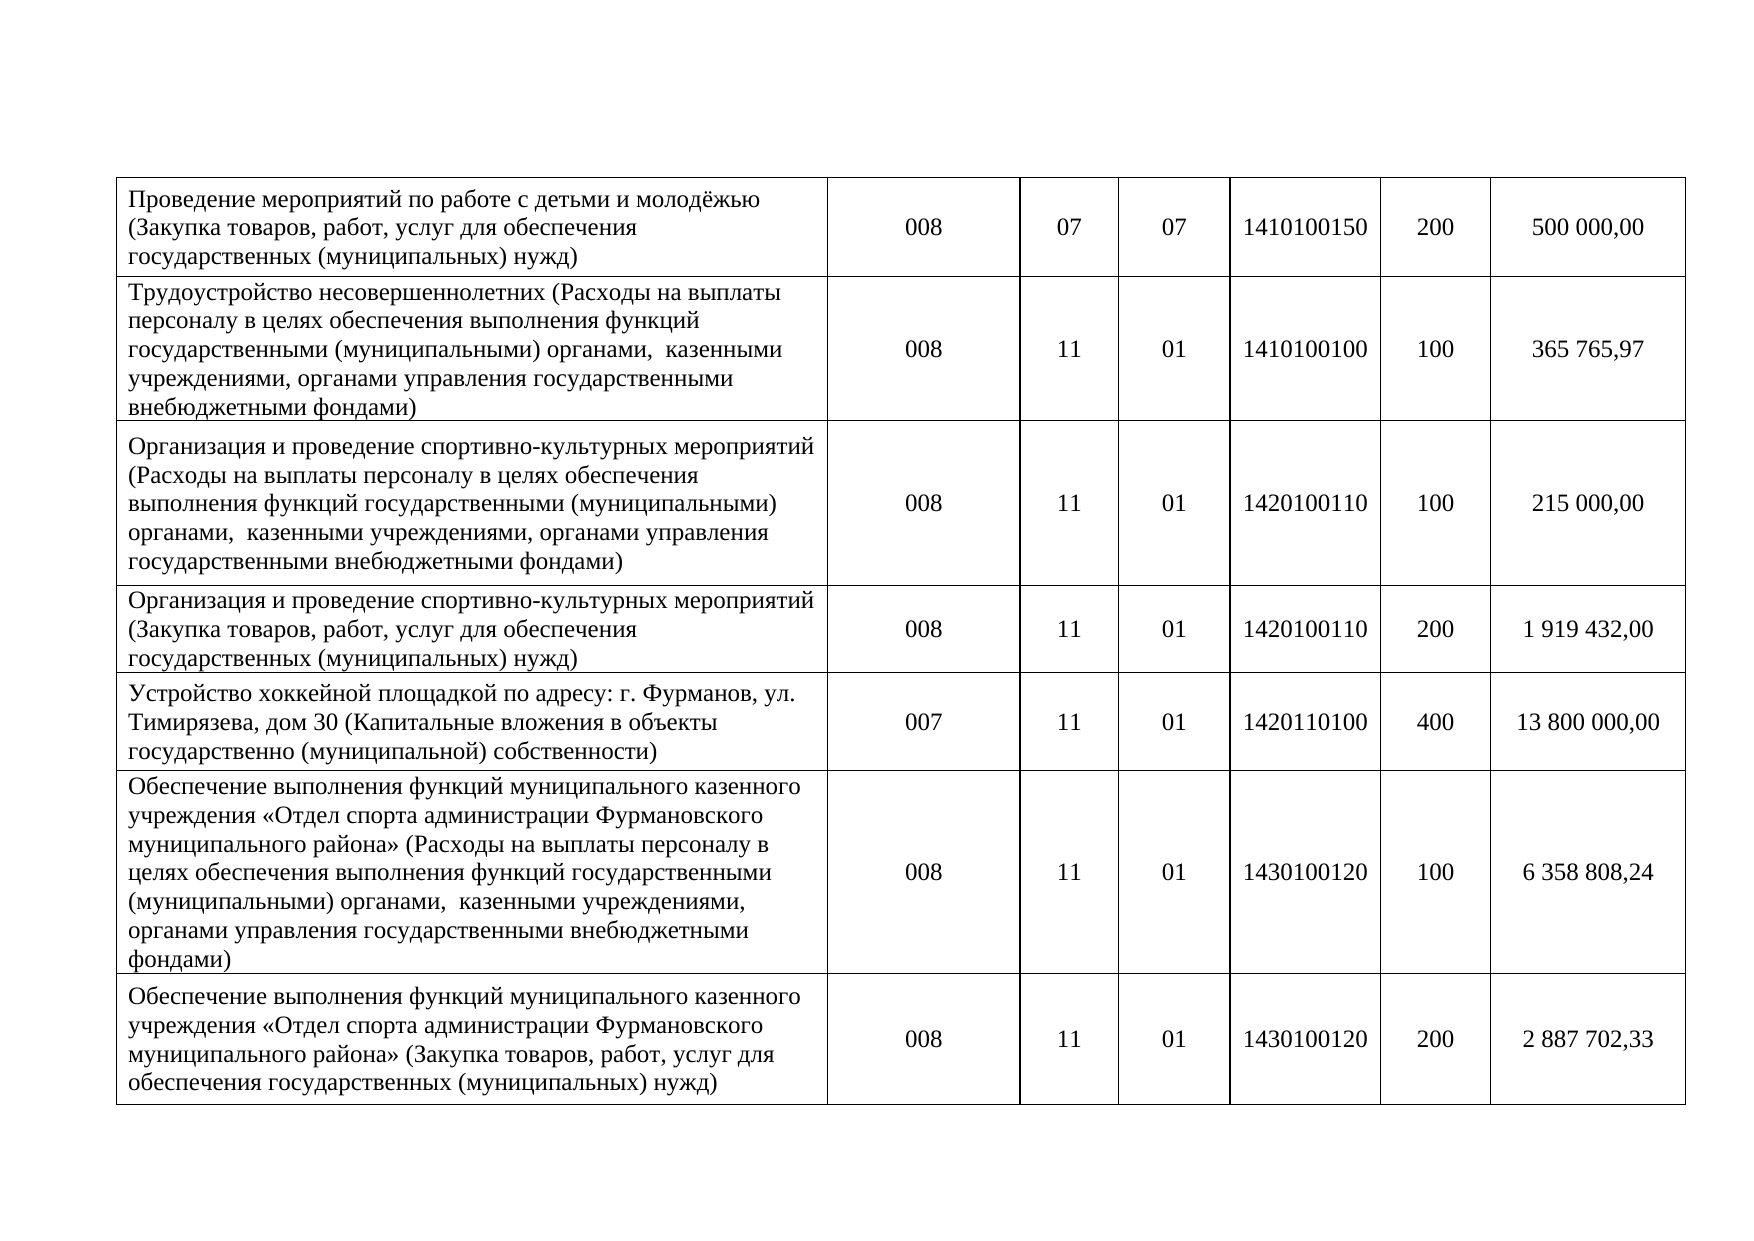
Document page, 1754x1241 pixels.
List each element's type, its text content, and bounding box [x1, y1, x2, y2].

table_cell 008 [828, 178, 1019, 276]
table_cell 11 [1021, 586, 1118, 672]
table_cell 07 [1119, 178, 1229, 276]
table_cell 1 919 432,00 [1491, 586, 1685, 672]
table_cell 008 [828, 586, 1019, 672]
table_cell 200 [1381, 178, 1490, 276]
table_cell 200 [1381, 586, 1490, 672]
table_cell 11 [1021, 421, 1118, 584]
table_cell 13 800 000,00 [1491, 673, 1685, 770]
table_cell 1430100120 [1231, 974, 1380, 1104]
table_cell 1420100110 [1231, 421, 1380, 584]
table_cell Организация и проведение спортивно-культурных мероприятий (Расходы на выплаты персоналу в целях обеспечения выполнения функций государственными (муниципальными) органами, казенными учреждениями, органами управления государственными внебюджетными фондами) [117, 421, 827, 584]
table_cell Обеспечение выполнения функций муниципального казенного учреждения «Отдел спорта администрации Фурмановского муниципального района» (Расходы на выплаты персоналу в целях обеспечения выполнения функций государственными (муниципальными) органами, казенными учреждениями, органами управления государственными внебюджетными фондами) [117, 771, 827, 972]
table_cell 100 [1381, 421, 1490, 584]
table_cell 365 765,97 [1491, 277, 1685, 420]
table_cell 215 000,00 [1491, 421, 1685, 584]
table_cell 1420110100 [1231, 673, 1380, 770]
table_cell 2 887 702,33 [1491, 974, 1685, 1104]
table_cell 008 [828, 277, 1019, 420]
table_cell 100 [1381, 277, 1490, 420]
table_cell 008 [828, 974, 1019, 1104]
table_cell Проведение мероприятий по работе с детьми и молодёжью (Закупка товаров, работ, услуг для обеспечения государственных (муниципальных) нужд) [117, 178, 827, 276]
table_cell 1410100100 [1231, 277, 1380, 420]
table_cell 01 [1119, 586, 1229, 672]
table_cell 200 [1381, 974, 1490, 1104]
table_cell 500 000,00 [1491, 178, 1685, 276]
table_cell 1410100150 [1231, 178, 1380, 276]
table_cell 400 [1381, 673, 1490, 770]
table_cell Организация и проведение спортивно-культурных мероприятий (Закупка товаров, работ, услуг для обеспечения государственных (муниципальных) нужд) [117, 586, 827, 672]
table_cell 01 [1119, 277, 1229, 420]
table_cell 1430100120 [1231, 771, 1380, 972]
table_cell 008 [828, 421, 1019, 584]
table_cell 008 [828, 771, 1019, 972]
table_cell 11 [1021, 277, 1118, 420]
table_cell 01 [1119, 673, 1229, 770]
table_cell 01 [1119, 771, 1229, 972]
table_cell 01 [1119, 974, 1229, 1104]
table_cell 6 358 808,24 [1491, 771, 1685, 972]
table_cell 07 [1021, 178, 1118, 276]
table_cell 01 [1119, 421, 1229, 584]
table_cell 1420100110 [1231, 586, 1380, 672]
table_cell 11 [1021, 771, 1118, 972]
table_cell Устройство хоккейной площадкой по адресу: г. Фурманов, ул. Тимирязева, дом 30 (Капитальные вложения в объекты государственно (муниципальной) собственности) [117, 673, 827, 770]
table_cell 11 [1021, 974, 1118, 1104]
table_cell 11 [1021, 673, 1118, 770]
table_cell Трудоустройство несовершеннолетних (Расходы на выплаты персоналу в целях обеспечения выполнения функций государственными (муниципальными) органами, казенными учреждениями, органами управления государственными внебюджетными фондами) [117, 277, 827, 420]
table_cell Обеспечение выполнения функций муниципального казенного учреждения «Отдел спорта администрации Фурмановского муниципального района» (Закупка товаров, работ, услуг для обеспечения государственных (муниципальных) нужд) [117, 974, 827, 1104]
table_cell 007 [828, 673, 1019, 770]
table_cell 100 [1381, 771, 1490, 972]
